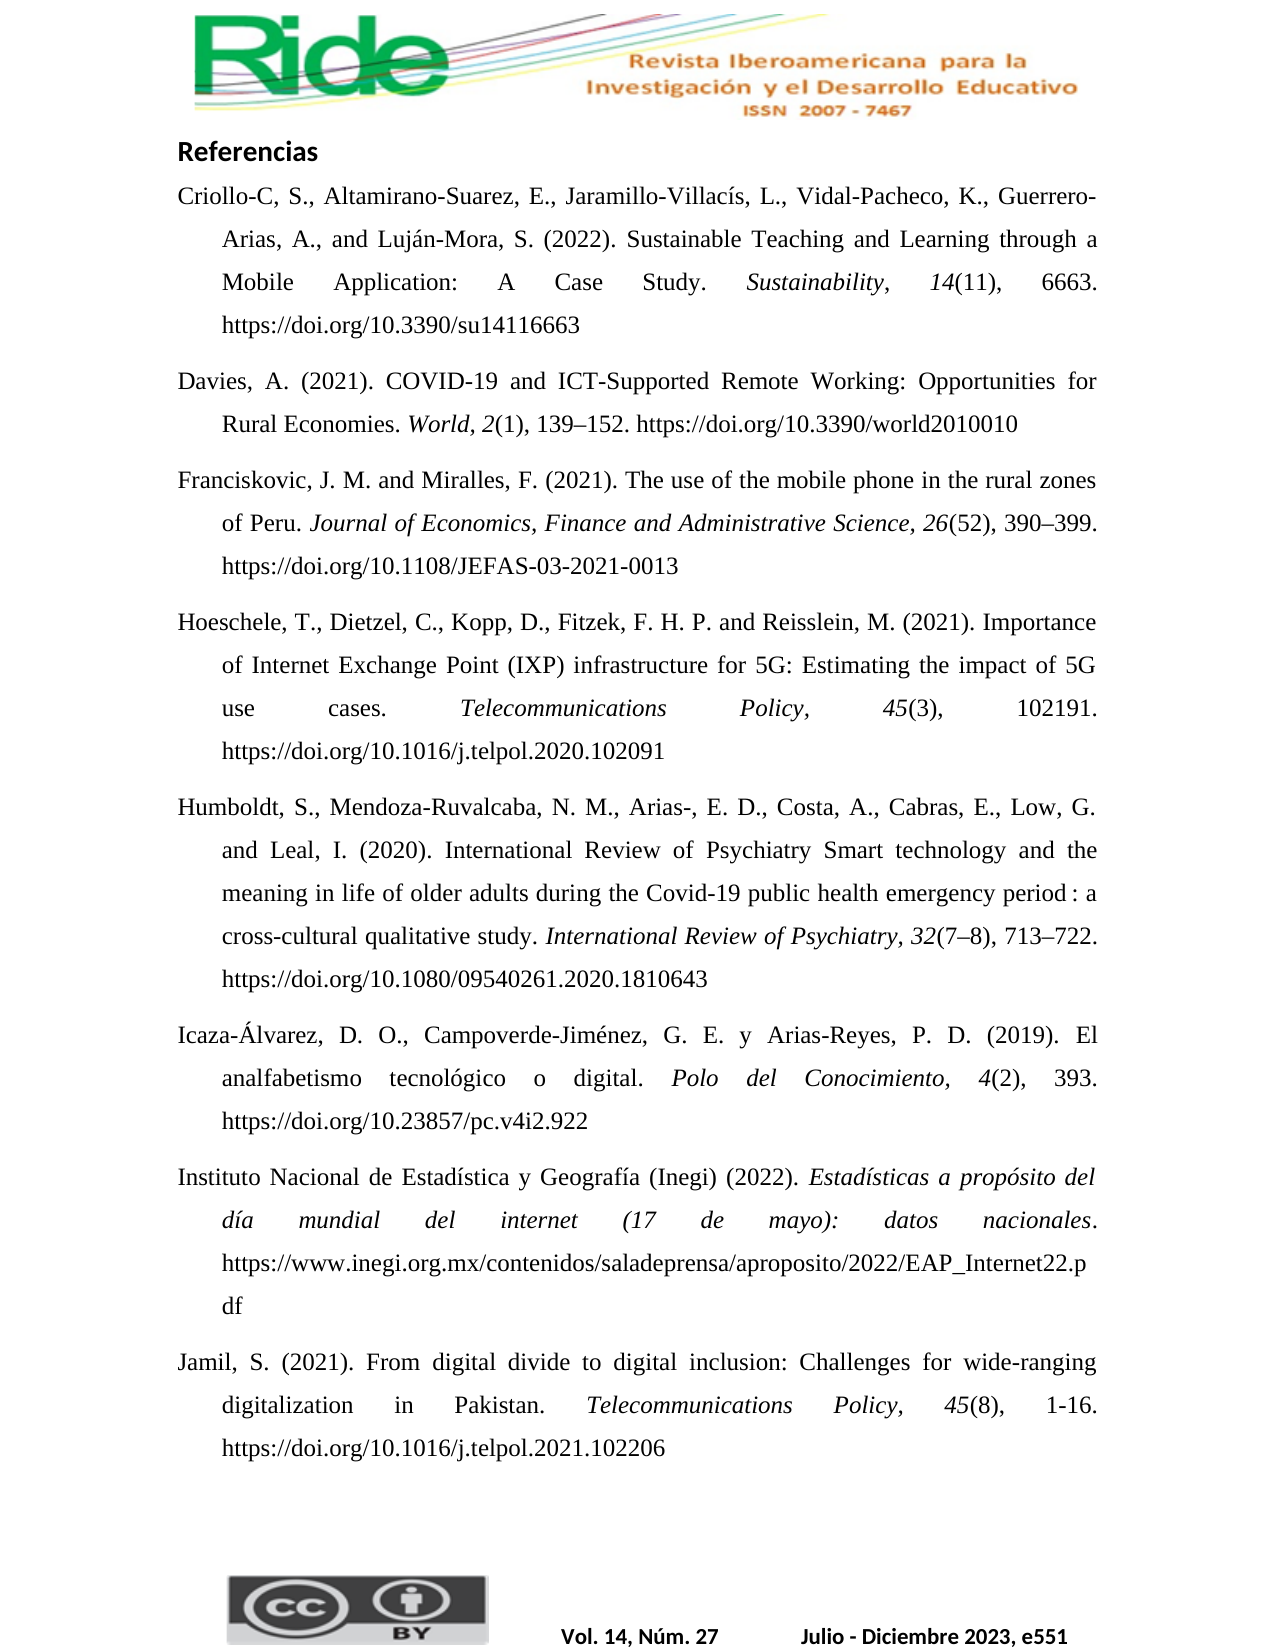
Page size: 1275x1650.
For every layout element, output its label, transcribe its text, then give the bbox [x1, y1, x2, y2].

picture [226, 1575, 489, 1645]
picture [194, 14, 1081, 120]
text Davies, A. (2021). COVID-19 and ICT-Supported Remote Working: Opportunities for Rural Economies. World, 2(1), 139–152. https://doi.org/10.3390/world2010010 [177, 366, 1098, 438]
text Icaza-Álvarez, D. O., Campoverde-Jiménez, G. E. y Arias-Reyes, P. D. (2019). El analfabetismo tecnológico o digital. Polo del Conocimiento, 4(2), 393. https://doi.org/10.23857/pc.v4i2.922 [177, 1020, 1098, 1135]
text Referencias [177, 133, 1098, 168]
text Franciskovic, J. M. and Miralles, F. (2021). The use of the mobile phone in the rural zones of Peru. Journal of Economics, Finance and Administrative Science, 26(52), 390–399. https://doi.org/10.1108/JEFAS-03-2021-0013 [177, 465, 1098, 580]
text Instituto Nacional de Estadística y Geografía (Inegi) (2022). Estadísticas a propósito del día mundial del internet (17 de mayo): datos nacionales. https://www.inegi.org.mx/contenidos/saladeprensa/aproposito/2022/EAP_Internet22.pdf [177, 1162, 1098, 1320]
text Humboldt, S., Mendoza-Ruvalcaba, N. M., Arias-, E. D., Costa, A., Cabras, E., Low, G. and Leal, I. (2020). International Review of Psychiatry Smart technology and the meaning in life of older adults during the Covid-19 public health emergency period : a cross-cultural qualitative study. International Review of Psychiatry, 32(7–8), 713–722. https://doi.org/10.1080/09540261.2020.1810643 [177, 792, 1098, 993]
text Jamil, S. (2021). From digital divide to digital inclusion: Challenges for wide-ranging digitalization in Pakistan. Telecommunications Policy, 45(8), 1-16. https://doi.org/10.1016/j.telpol.2021.102206 [177, 1347, 1098, 1462]
text Hoeschele, T., Dietzel, C., Kopp, D., Fitzek, F. H. P. and Reisslein, M. (2021). Importance of Internet Exchange Point (IXP) infrastructure for 5G: Estimating the impact of 5G use cases. Telecommunications Policy, 45(3), 102191. https://doi.org/10.1016/j.telpol.2020.102091 [177, 607, 1098, 765]
text Criollo-C, S., Altamirano-Suarez, E., Jaramillo-Villacís, L., Vidal-Pacheco, K., Guerrero-Arias, A., and Luján-Mora, S. (2022). Sustainable Teaching and Learning through a Mobile Application: A Case Study. Sustainability, 14(11), 6663. https://doi.org/10.3390/su14116663 [177, 181, 1098, 339]
